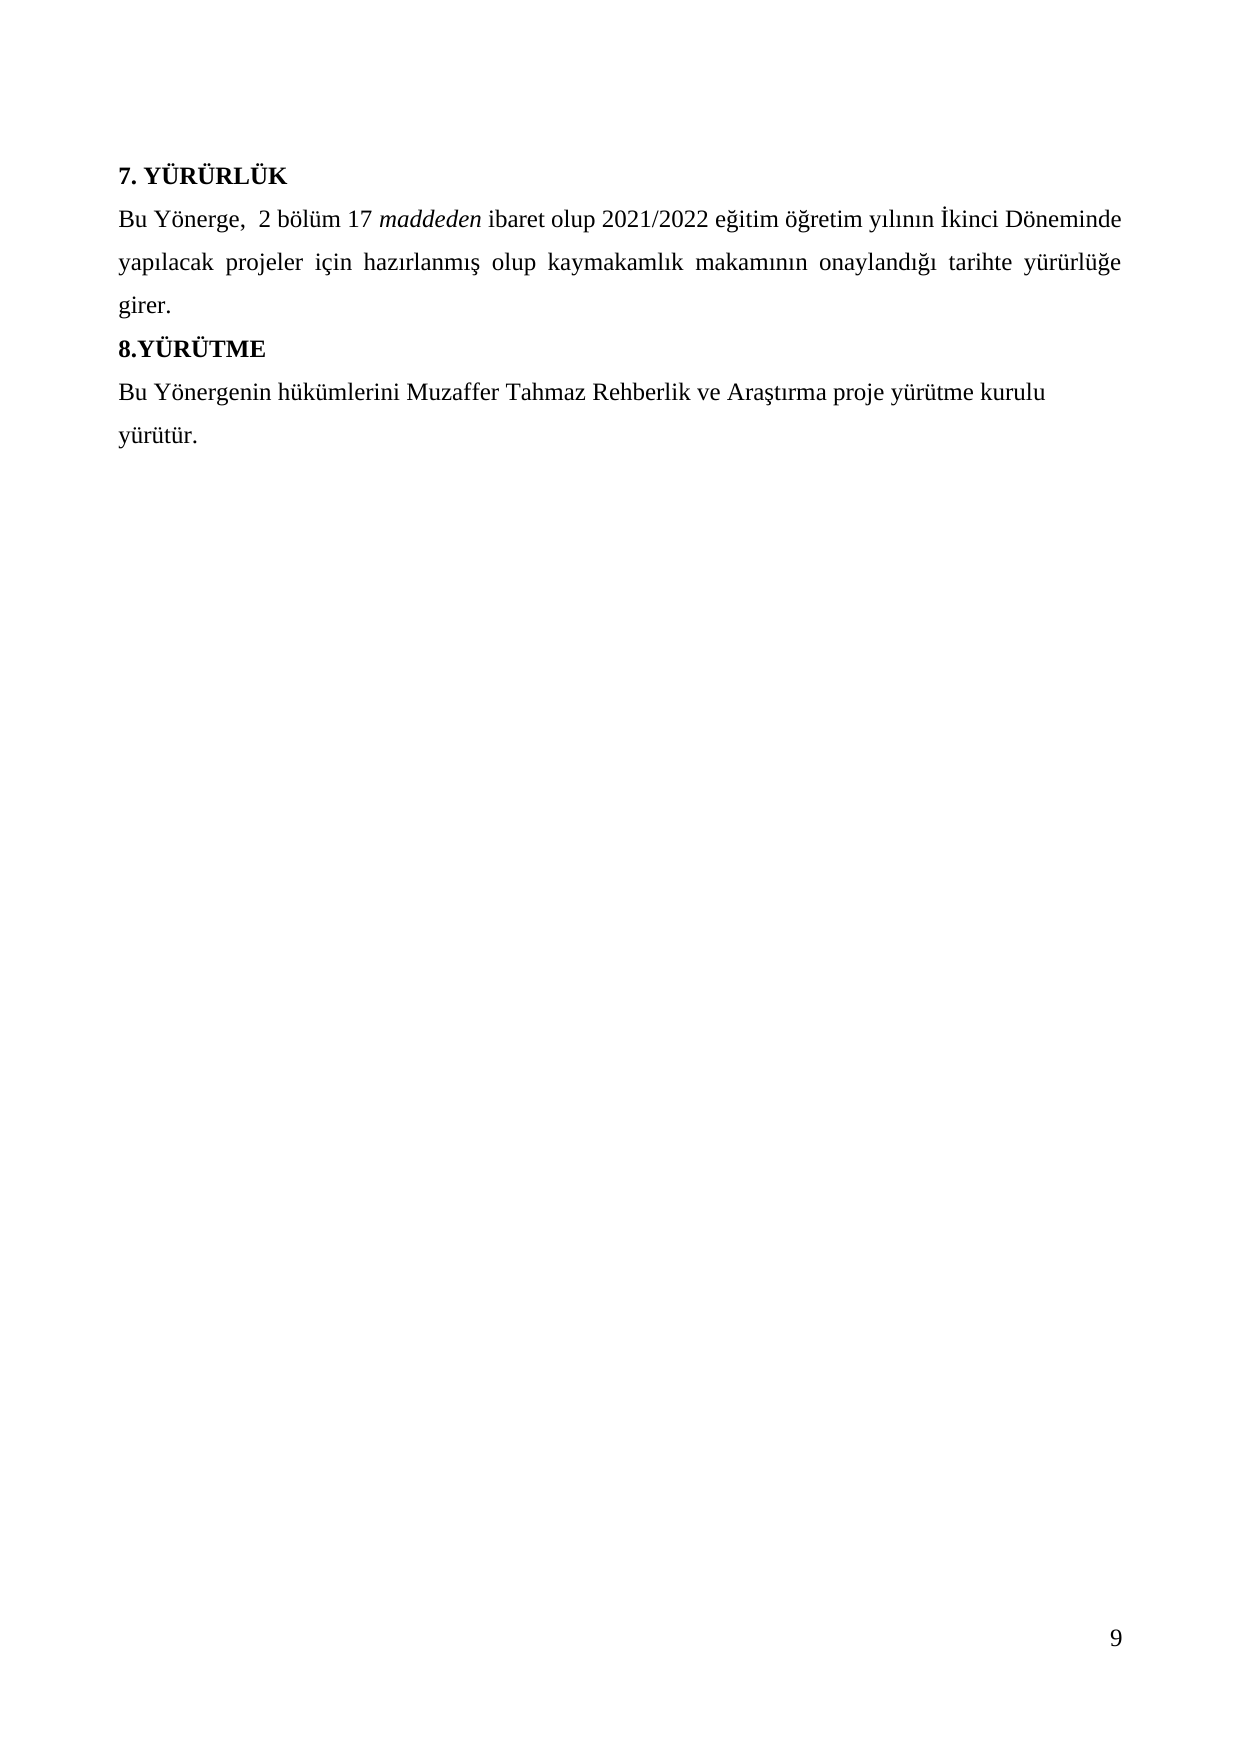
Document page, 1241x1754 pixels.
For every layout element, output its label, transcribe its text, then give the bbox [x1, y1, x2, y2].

text Bu Yönerge, 2 bölüm 17 maddeden ibaret olup 2021/2022 eğitim öğretim yılının İkinci Döneminde yapılacak projeler için hazırlanmış olup kaymakamlık makamının onaylandığı tarihte yürürlüğe girer. [118, 204, 1122, 319]
text Bu Yönergenin hükümlerini Muzaffer Tahmaz Rehberlik ve Araştırma proje yürütme kurulu yürütür. [118, 377, 1122, 449]
text 8.YÜRÜTME [118, 334, 1122, 362]
text 7. YÜRÜRLÜK [118, 161, 1122, 190]
